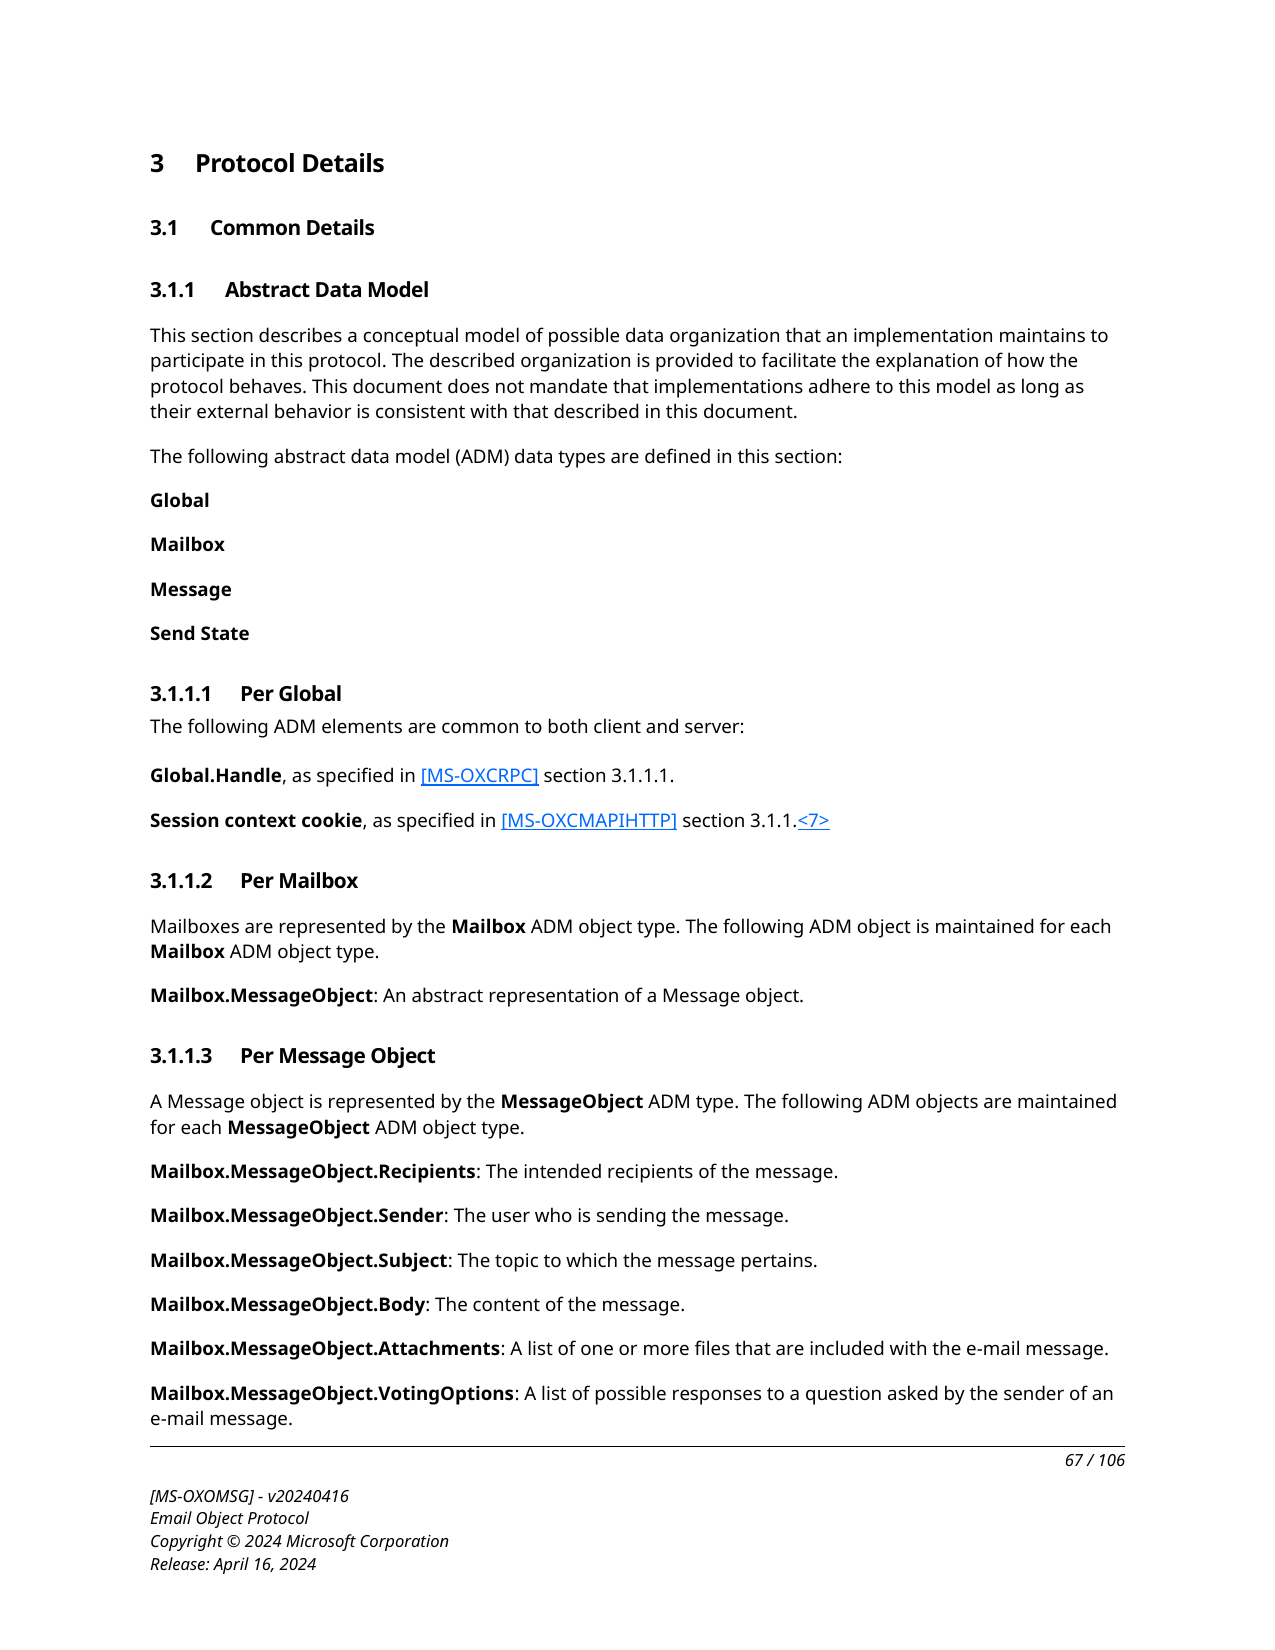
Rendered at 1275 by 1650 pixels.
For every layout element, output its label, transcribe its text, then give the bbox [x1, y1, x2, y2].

text Mailbox.MessageObject.Sender: The user who is sending the message. [150, 1203, 1125, 1228]
text Global [150, 487, 1125, 513]
subtitle Per Message Object [150, 1042, 1125, 1070]
text Session context cookie, as specified in [MS-OXCMAPIHTTP] section 3.1.1.<7> [150, 807, 1125, 832]
text This section describes a conceptual model of possible data organization that an implementation maintains to participate in this protocol. The described organization is provided to facilitate the explanation of how the protocol behaves. This document does not mandate that implementations adhere to this model as long as their external behavior is consistent with that described in this document. [150, 322, 1125, 424]
text Mailbox.MessageObject.VotingOptions: A list of possible responses to a question asked by the sender of an e-mail message. [150, 1380, 1125, 1431]
text Mailbox.MessageObject.Attachments: A list of one or more files that are included with the e-mail message. [150, 1336, 1125, 1361]
subtitle Abstract Data Model [150, 275, 1125, 303]
subtitle Protocol Details [150, 146, 1125, 180]
text Send State [150, 620, 1125, 646]
text Mailbox.MessageObject: An abstract representation of a Message object. [150, 983, 1125, 1008]
text Message [150, 576, 1125, 601]
subtitle Per Mailbox [150, 866, 1125, 894]
text Mailbox [150, 532, 1125, 557]
text Mailboxes are represented by the Mailbox ADM object type. The following ADM object is maintained for each Mailbox ADM object type. [150, 913, 1125, 964]
text A Message object is represented by the MessageObject ADM type. The following ADM objects are maintained for each MessageObject ADM object type. [150, 1089, 1125, 1140]
subtitle Per Global [150, 679, 1125, 707]
text Mailbox.MessageObject.Subject: The topic to which the message pertains. [150, 1247, 1125, 1273]
subtitle Common Details [150, 213, 1125, 242]
text Mailbox.MessageObject.Recipients: The intended recipients of the message. [150, 1158, 1125, 1184]
text The following ADM elements are common to both client and server: [150, 714, 1125, 739]
text The following abstract data model (ADM) data types are defined in this section: [150, 443, 1125, 468]
text Global.Handle, as specified in [MS-OXCRPC] section 3.1.1.1. [150, 763, 1125, 788]
text Mailbox.MessageObject.Body: The content of the message. [150, 1291, 1125, 1317]
